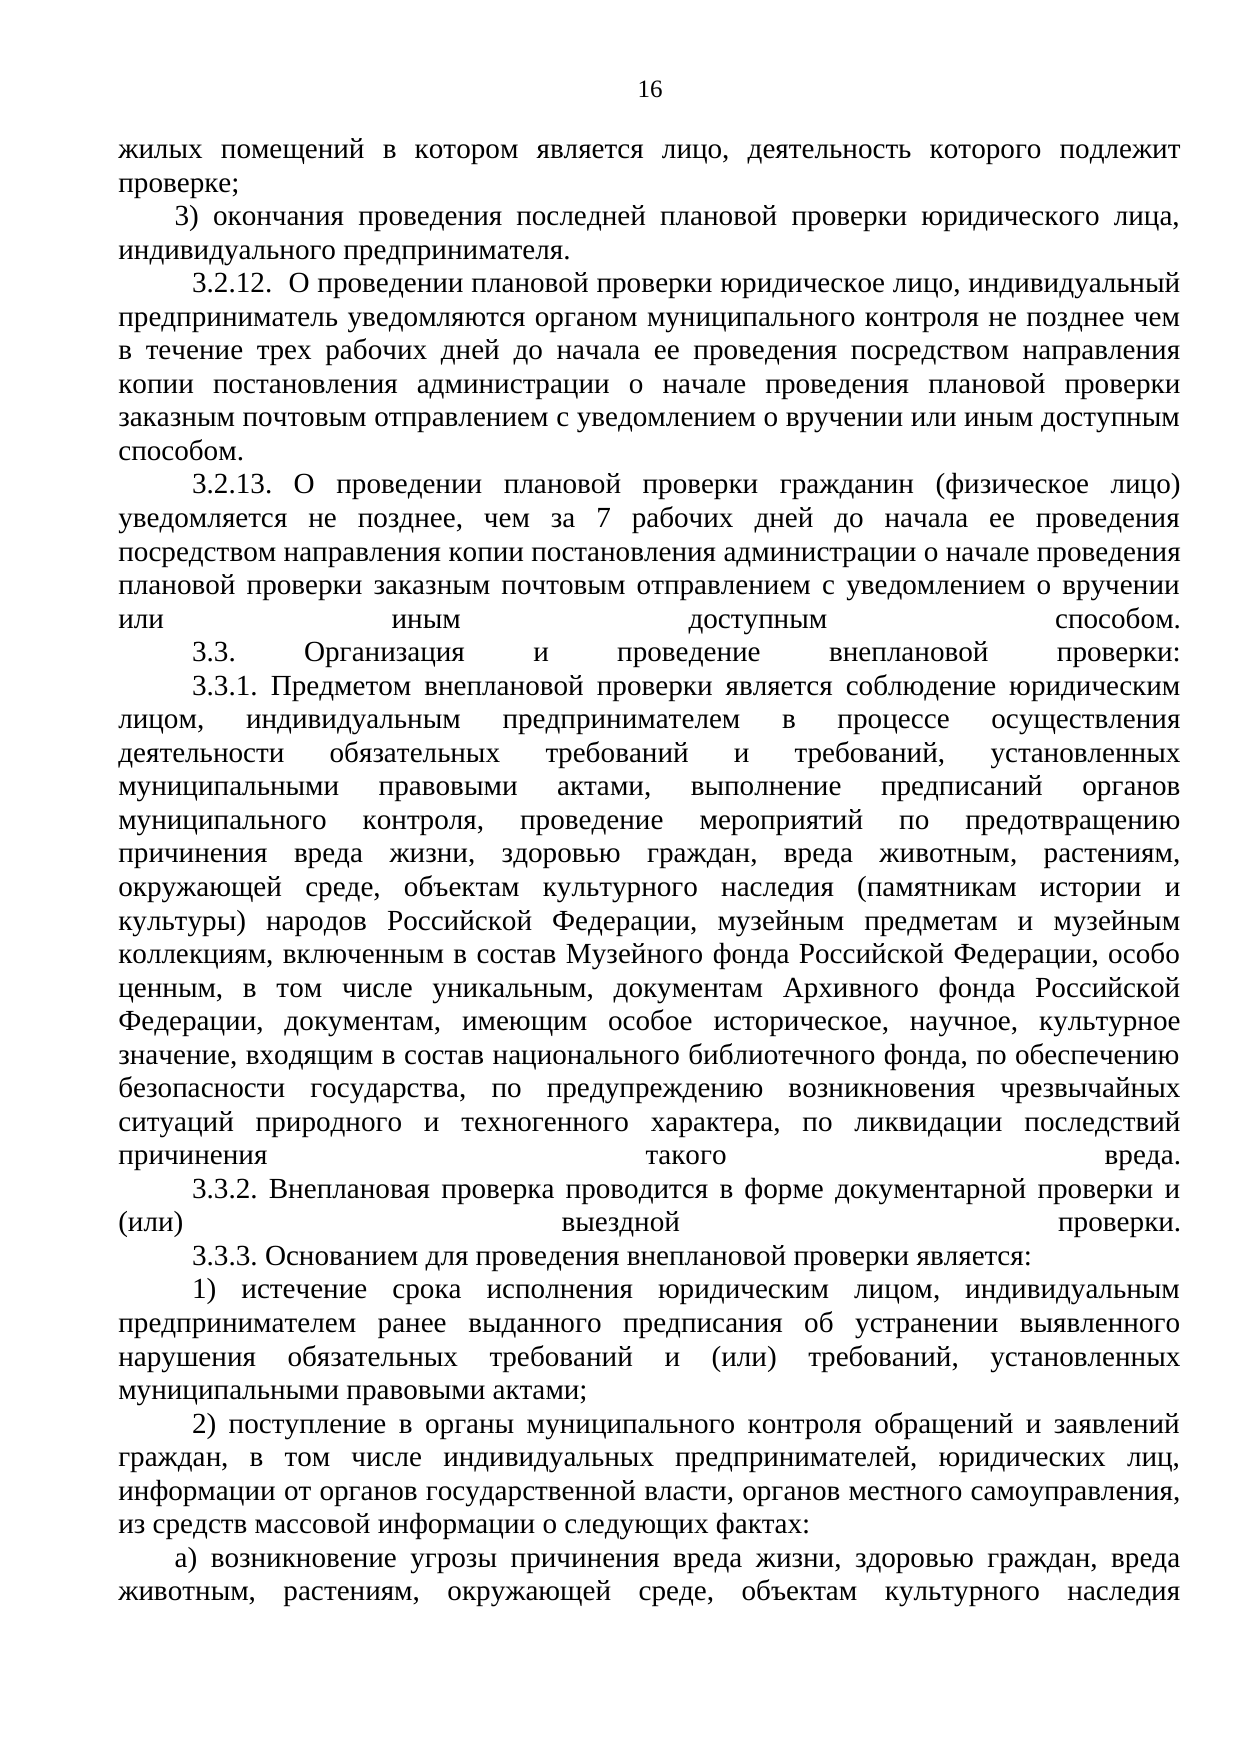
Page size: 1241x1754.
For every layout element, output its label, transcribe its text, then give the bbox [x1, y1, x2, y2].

text 1) истечение срока исполнения юридическим лицом, индивидуальным предпринимателем ранее выданного предписания об устранении выявленного нарушения обязательных требований и (или) требований, установленных муниципальными правовыми актами; [118, 1272, 1181, 1406]
text 3.2.12. О проведении плановой проверки юридическое лицо, индивидуальный предприниматель уведомляются органом муниципального контроля не позднее чем в течение трех рабочих дней до начала ее проведения посредством направления копии постановления администрации о начале проведения плановой проверки заказным почтовым отправлением с уведомлением о вручении или иным доступным способом. 3.2.13. О проведении плановой проверки гражданин (физическое лицо) уведомляется не позднее, чем за 7 рабочих дней до начала ее проведения посредством направления копии постановления администрации о начале проведения плановой проверки заказным почтовым отправлением с уведомлением о вручении или иным доступным способом. 3.3. Организация и проведение внеплановой проверки: 3.3.1. Предметом внеплановой проверки является соблюдение юридическим лицом, индивидуальным предпринимателем в процессе осуществления деятельности обязательных требований и требований, установленных муниципальными правовыми актами, выполнение предписаний органов муниципального контроля, проведение мероприятий по предотвращению причинения вреда жизни, здоровью граждан, вреда животным, растениям, окружающей среде, объектам культурного наследия (памятникам истории и культуры) народов Российской Федерации, музейным предметам и музейным коллекциям, включенным в состав Музейного фонда Российской Федерации, особо ценным, в том числе уникальным, документам Архивного фонда Российской Федерации, документам, имеющим особое историческое, научное, культурное значение, входящим в состав национального библиотечного фонда, по обеспечению безопасности государства, по предупреждению возникновения чрезвычайных ситуаций природного и техногенного характера, по ликвидации последствий причинения такого вреда. 3.3.2. Внеплановая проверка проводится в форме документарной проверки и (или) выездной проверки. 3.3.3. Основанием для проведения внеплановой проверки является: [118, 265, 1181, 1272]
text 2) поступление в органы муниципального контроля обращений и заявлений граждан, в том числе индивидуальных предпринимателей, юридических лиц, информации от органов государственной власти, органов местного самоуправления, из средств массовой информации о следующих фактах: [118, 1406, 1181, 1540]
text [118, 131, 1181, 198]
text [118, 1540, 1181, 1607]
text 3) окончания проведения последней плановой проверки юридического лица, индивидуального предпринимателя. [118, 198, 1181, 265]
